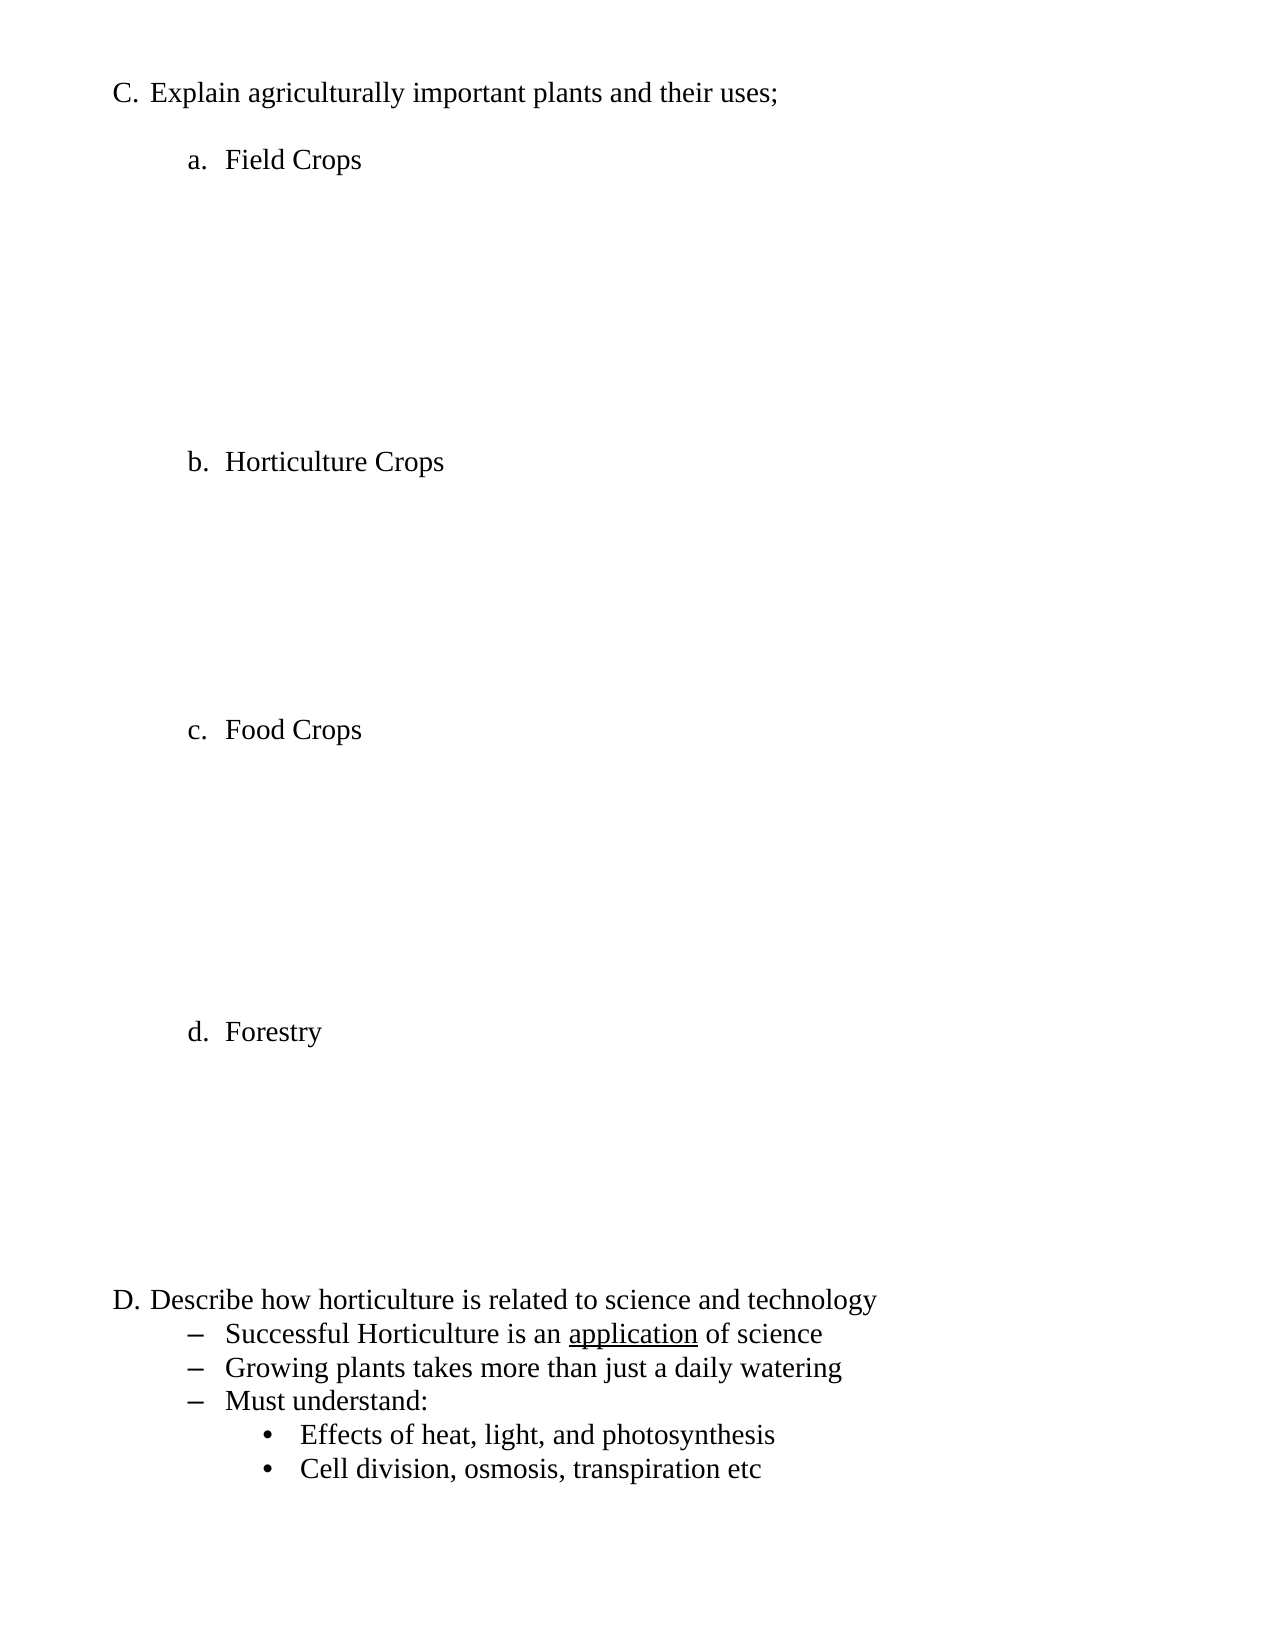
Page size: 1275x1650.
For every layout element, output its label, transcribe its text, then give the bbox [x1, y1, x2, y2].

list Forestry [187, 1014, 1200, 1048]
list Effects of heat, light, and photosynthesis [262, 1417, 1200, 1451]
list Growing plants takes more than just a daily watering [187, 1350, 1200, 1383]
list Field Crops [187, 142, 1200, 176]
list Describe how horticulture is related to science and technology [112, 1282, 1200, 1316]
list Food Crops [187, 712, 1200, 746]
list Explain agriculturally important plants and their uses; [112, 75, 1200, 108]
list Horticulture Crops [187, 444, 1200, 477]
list Successful Horticulture is an application of science [187, 1316, 1200, 1350]
list Cell division, osmosis, transpiration etc [262, 1451, 1200, 1508]
list Must understand: [187, 1383, 1200, 1417]
